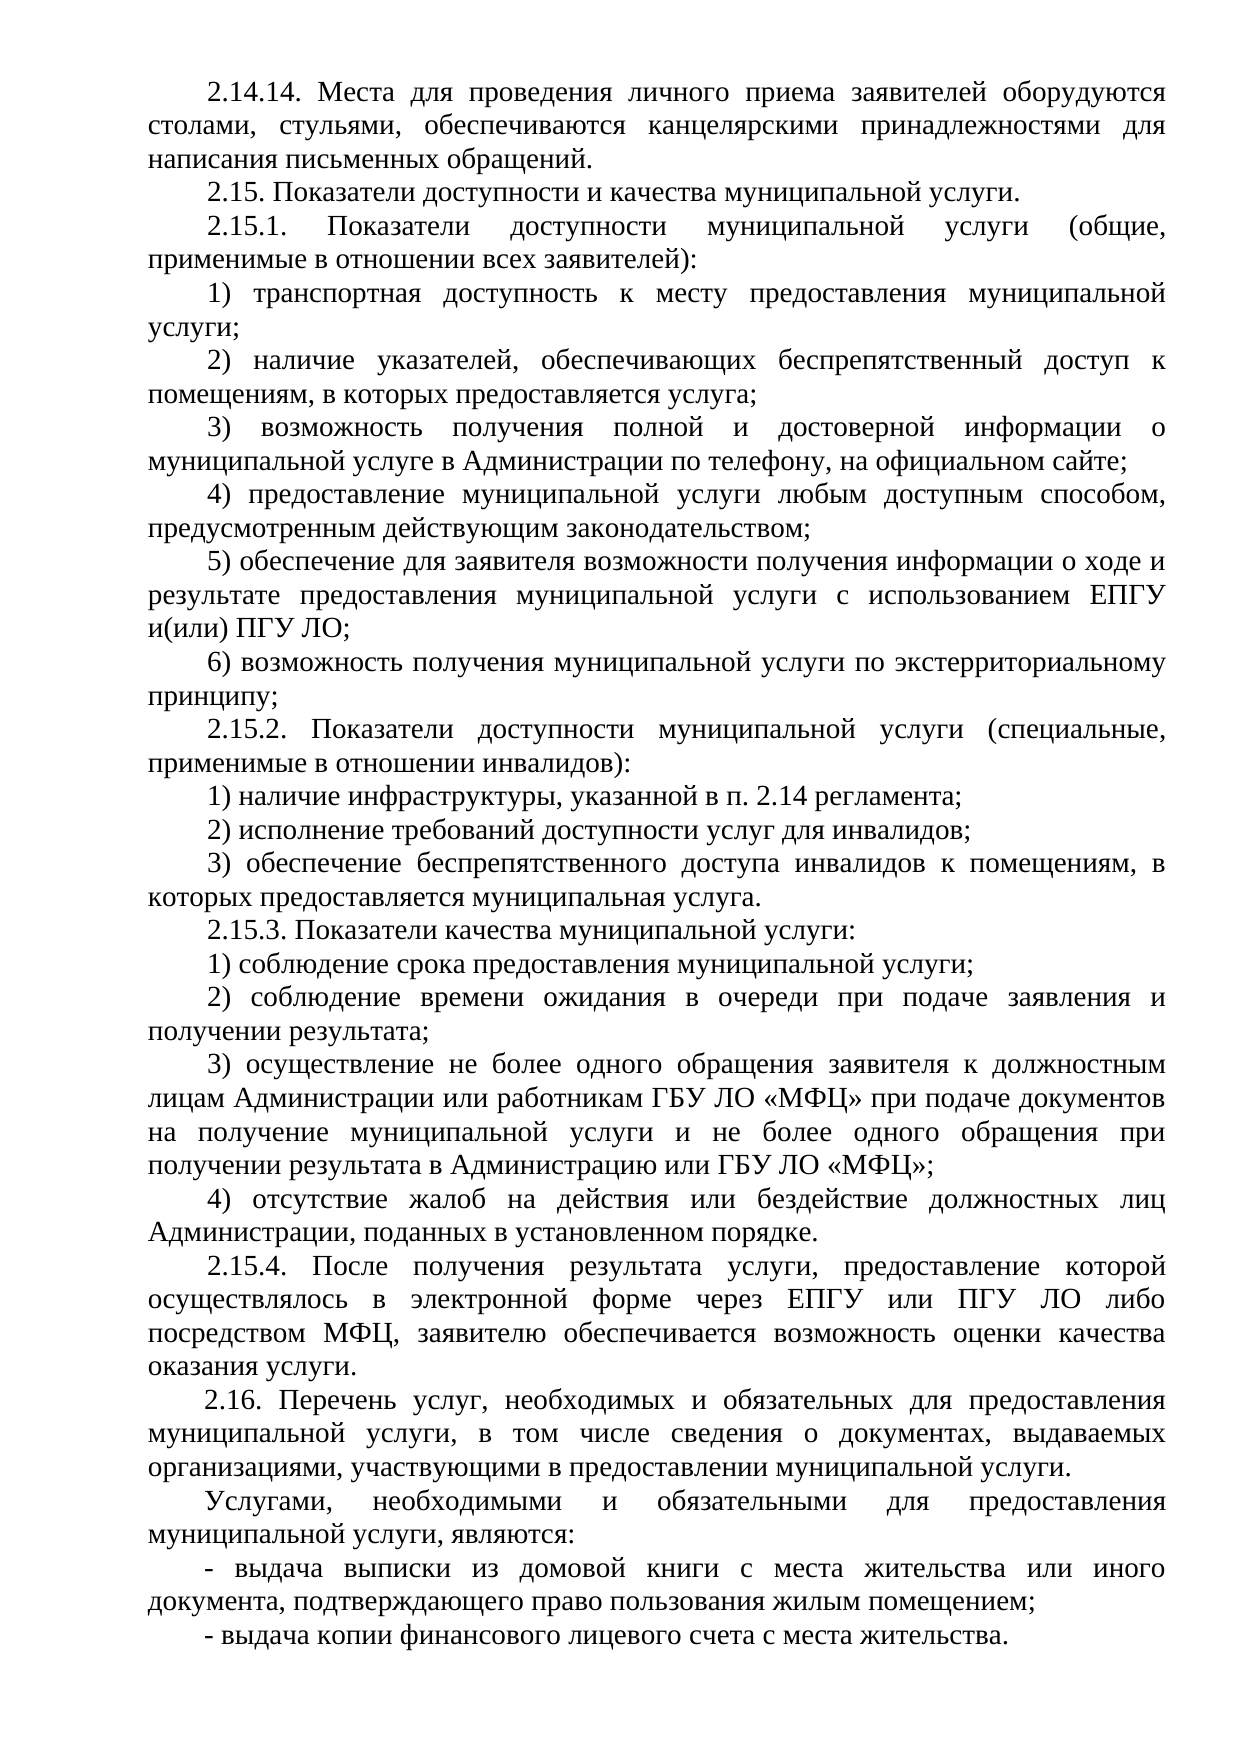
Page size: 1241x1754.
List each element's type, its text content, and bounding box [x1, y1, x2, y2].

text - выдача копии финансового лицевого счета с места жительства. [148, 1617, 1167, 1650]
text 2) исполнение требований доступности услуг для инвалидов; [148, 812, 1167, 845]
text 6) возможность получения муниципальной услуги по экстерриториальному принципу; [148, 644, 1167, 711]
text 5) обеспечение для заявителя возможности получения информации о ходе и результате предоставления муниципальной услуги с использованием ЕПГУ и(или) ПГУ ЛО; [148, 543, 1167, 644]
text 2.15.1. Показатели доступности муниципальной услуги (общие, применимые в отношении всех заявителей): [148, 208, 1167, 275]
text 2.15. Показатели доступности и качества муниципальной услуги. [148, 174, 1167, 208]
text 2) наличие указателей, обеспечивающих беспрепятственный доступ к помещениям, в которых предоставляется услуга; [148, 342, 1167, 409]
text 1) соблюдение срока предоставления муниципальной услуги; [148, 946, 1167, 979]
text 2.15.3. Показатели качества муниципальной услуги: [148, 912, 1167, 946]
text 3) осуществление не более одного обращения заявителя к должностным лицам Администрации или работникам ГБУ ЛО «МФЦ» при подаче документов на получение муниципальной услуги и не более одного обращения при получении результата в Администрацию или ГБУ ЛО «МФЦ»; [148, 1047, 1167, 1181]
text 4) предоставление муниципальной услуги любым доступным способом, предусмотренным действующим законодательством; [148, 476, 1167, 543]
text 3) обеспечение беспрепятственного доступа инвалидов к помещениям, в которых предоставляется муниципальная услуга. [148, 845, 1167, 912]
text 2.15.2. Показатели доступности муниципальной услуги (специальные, применимые в отношении инвалидов): [148, 711, 1167, 778]
text 2) соблюдение времени ожидания в очереди при подаче заявления и получении результата; [148, 979, 1167, 1047]
text Услугами, необходимыми и обязательными для предоставления муниципальной услуги, являются: [148, 1483, 1167, 1550]
text 2.14.14. Места для проведения личного приема заявителей оборудуются столами, стульями, обеспечиваются канцелярскими принадлежностями для написания письменных обращений. [148, 74, 1167, 174]
text 2.15.4. После получения результата услуги, предоставление которой осуществлялось в электронной форме через ЕПГУ или ПГУ ЛО либо посредством МФЦ, заявителю обеспечивается возможность оценки качества оказания услуги. [148, 1248, 1167, 1382]
text 2.16. Перечень услуг, необходимых и обязательных для предоставления муниципальной услуги, в том числе сведения о документах, выдаваемых организациями, участвующими в предоставлении муниципальной услуги. [148, 1382, 1167, 1483]
text 1) наличие инфраструктуры, указанной в п. 2.14 регламента; [148, 778, 1167, 812]
text 4) отсутствие жалоб на действия или бездействие должностных лиц Администрации, поданных в установленном порядке. [148, 1181, 1167, 1248]
text 1) транспортная доступность к месту предоставления муниципальной услуги; [148, 275, 1167, 342]
text - выдача выписки из домовой книги с места жительства или иного документа, подтверждающего право пользования жилым помещением; [148, 1550, 1167, 1617]
text 3) возможность получения полной и достоверной информации о муниципальной услуге в Администрации по телефону, на официальном сайте; [148, 409, 1167, 476]
